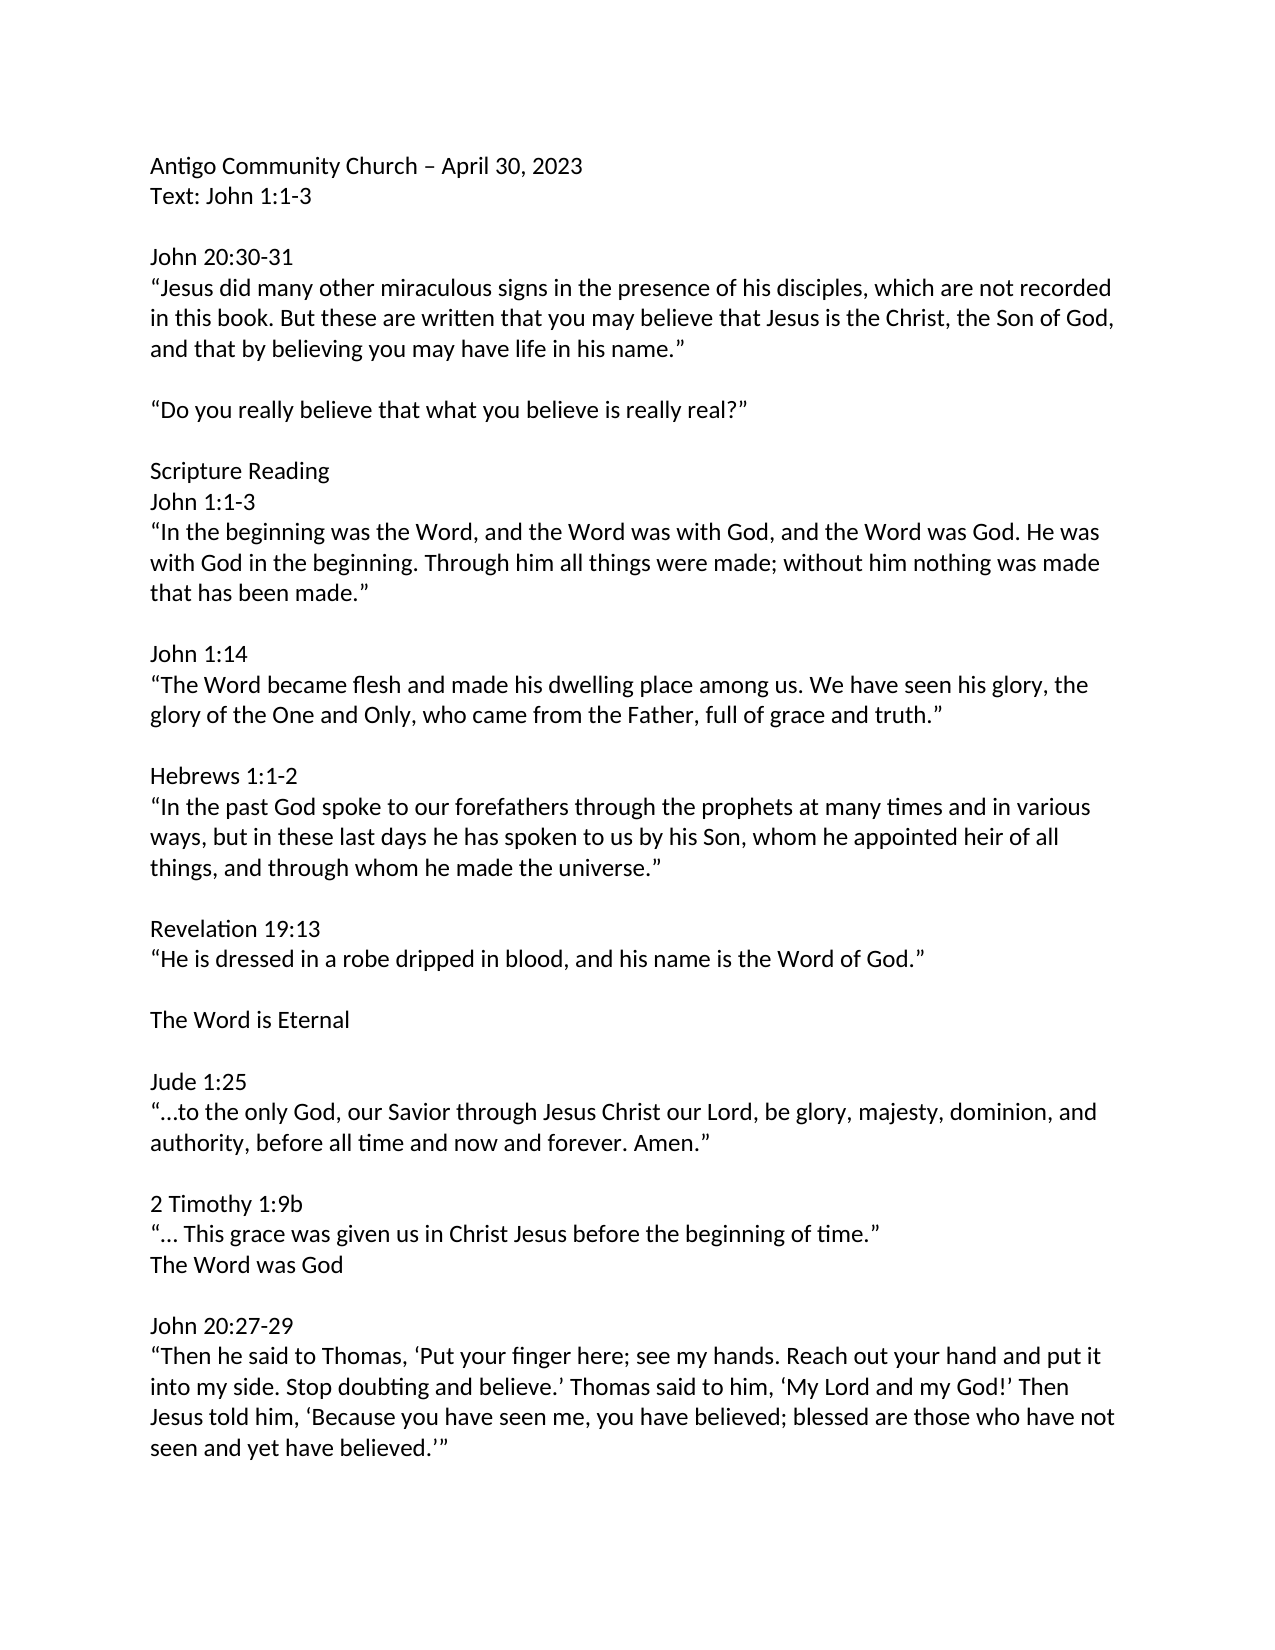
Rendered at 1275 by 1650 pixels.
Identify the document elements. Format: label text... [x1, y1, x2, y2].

text The Word is Eternal [150, 1004, 1125, 1035]
text “Then he said to Thomas, ‘Put your finger here; see my hands. Reach out your hand and put it into my side. Stop doubting and believe.’ Thomas said to him, ‘My Lord and my God!’ Then Jesus told him, ‘Because you have seen me, you have believed; blessed are those who have not seen and yet have believed.’” [150, 1340, 1125, 1462]
text “Do you really believe that what you believe is really real?” [150, 394, 1125, 425]
text Hebrews 1:1-2 [150, 760, 1125, 791]
text John 1:1-3 [150, 486, 1125, 516]
text “Jesus did many other miraculous signs in the presence of his disciples, which are not recorded in this book. But these are written that you may believe that Jesus is the Christ, the Son of God, and that by believing you may have life in his name.” [150, 272, 1125, 364]
text John 20:27-29 [150, 1310, 1125, 1340]
text The Word was God [150, 1249, 1125, 1279]
text Revelation 19:13 [150, 913, 1125, 943]
text John 20:30-31 [150, 242, 1125, 272]
text John 1:14 [150, 638, 1125, 669]
text “In the beginning was the Word, and the Word was with God, and the Word was God. He was with God in the beginning. Through him all things were made; without him nothing was made that has been made.” [150, 516, 1125, 608]
text Text: John 1:1-3 [150, 181, 1125, 211]
text “He is dressed in a robe dripped in blood, and his name is the Word of God.” [150, 943, 1125, 974]
text “The Word became flesh and made his dwelling place among us. We have seen his glory, the glory of the One and Only, who came from the Father, full of grace and truth.” [150, 669, 1125, 730]
text Jude 1:25 [150, 1066, 1125, 1096]
text “…to the only God, our Savior through Jesus Christ our Lord, be glory, majesty, dominion, and authority, before all time and now and forever. Amen.” [150, 1096, 1125, 1157]
text “In the past God spoke to our forefathers through the prophets at many times and in various ways, but in these last days he has spoken to us by his Son, whom he appointed heir of all things, and through whom he made the universe.” [150, 791, 1125, 882]
text “… This grace was given us in Christ Jesus before the beginning of time.” [150, 1218, 1125, 1249]
text 2 Timothy 1:9b [150, 1188, 1125, 1218]
text Antigo Community Church – April 30, 2023 [150, 150, 1125, 181]
text Scripture Reading [150, 455, 1125, 486]
